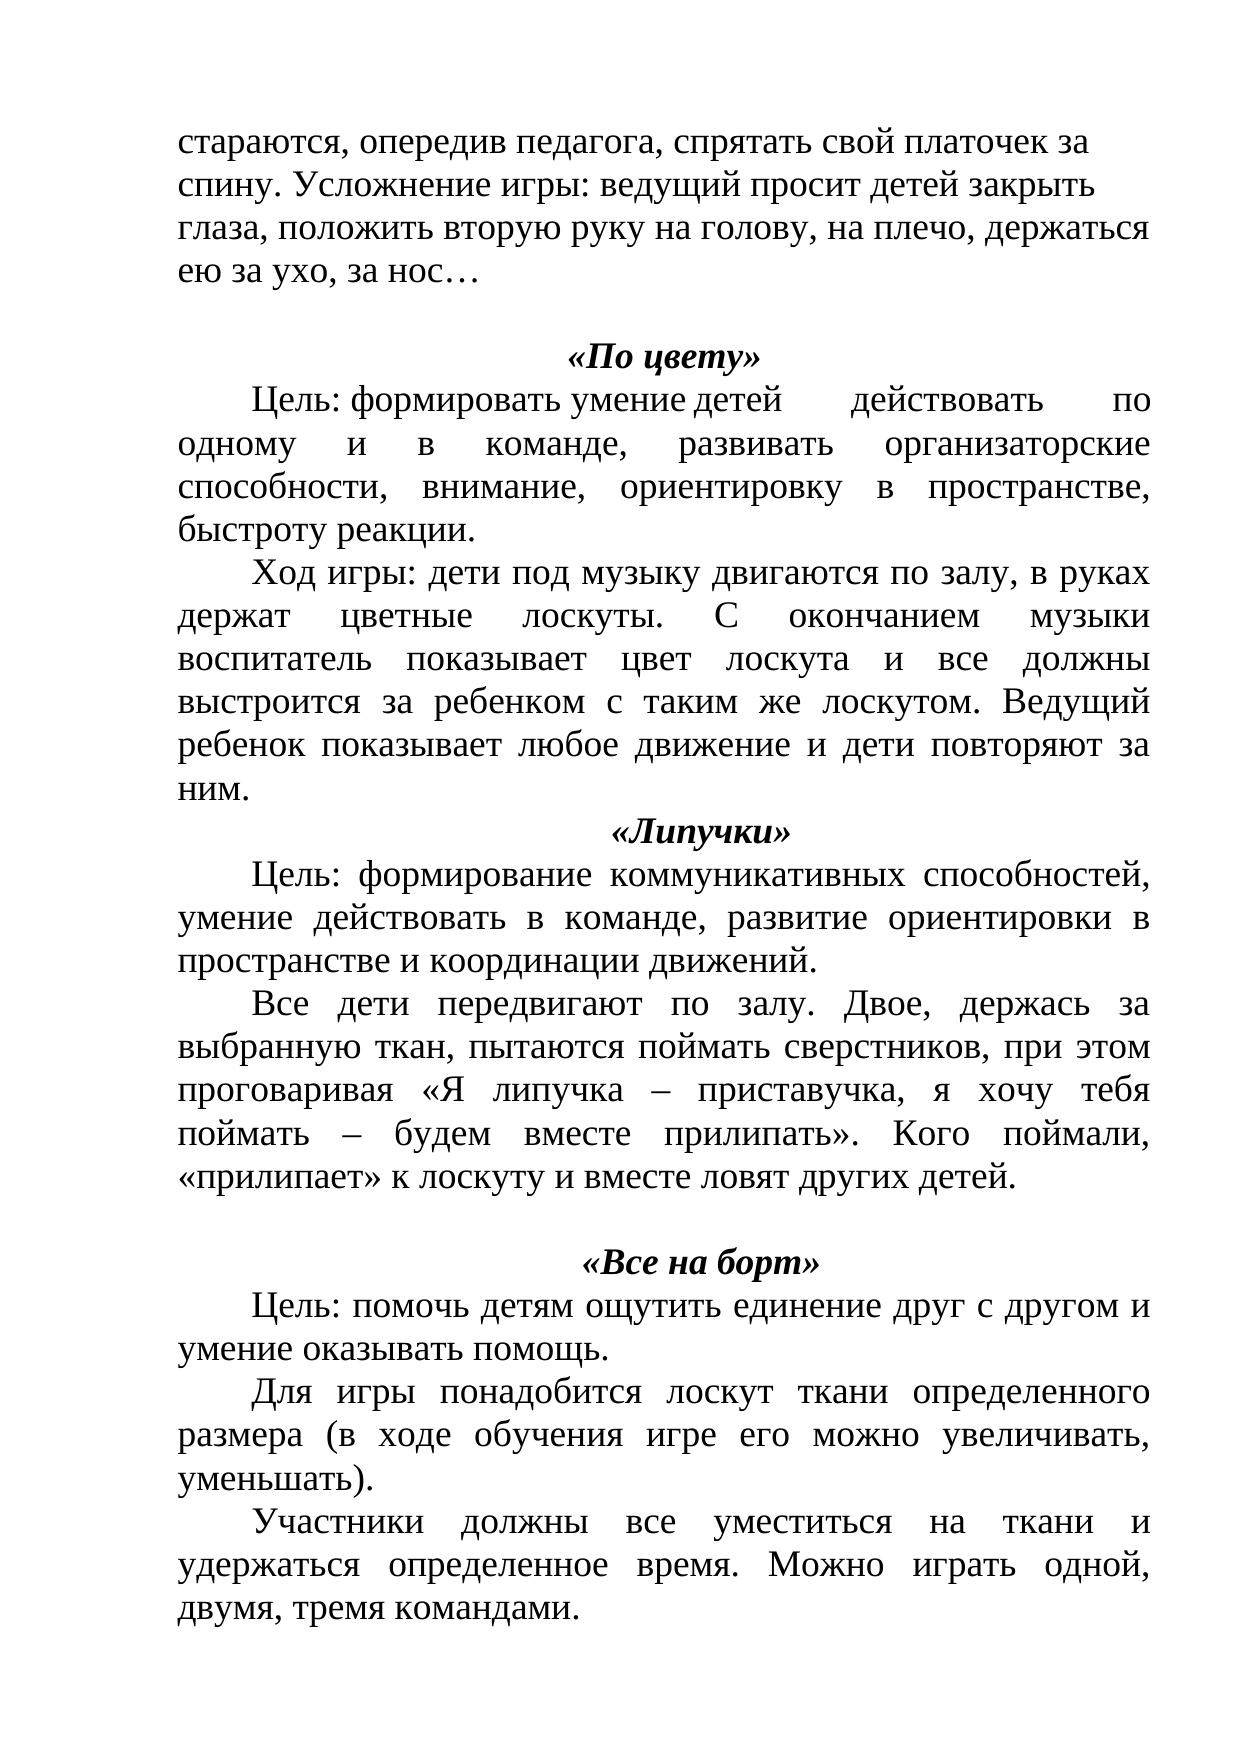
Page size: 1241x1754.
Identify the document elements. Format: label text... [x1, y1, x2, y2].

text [177, 118, 1152, 291]
text Для игры понадобится лоскут ткани определенного размера (в ходе обучения игре его можно увеличивать, уменьшать). [177, 1369, 1152, 1498]
text Ход игры: дети под музыку двигаются по залу, в руках держат цветные лоскуты. С окончанием музыки воспитатель показывает цвет лоскута и все должны выстроится за ребенком с таким же лоскутом. Ведущий ребенок показывает любое движение и дети повторяют за ним. [177, 549, 1152, 808]
text «По цвету» [177, 334, 1152, 377]
text Цель: формирование коммуникативных способностей, умение действовать в команде, развитие ориентировки в пространстве и координации движений. [177, 851, 1152, 981]
text Цель: формировать умение детей действовать по одному и в команде, развивать организаторские способности, внимание, ориентировку в пространстве, быстроту реакции. [177, 377, 1152, 549]
text Участники должны все уместиться на ткани и удержаться определенное время. Можно играть одной, двумя, тремя командами. [177, 1498, 1152, 1627]
text «Липучки» [177, 808, 1152, 851]
text Цель: помочь детям ощутить единение друг с другом и умение оказывать помощь. [177, 1282, 1152, 1369]
text «Все на борт» [177, 1239, 1152, 1282]
text Все дети передвигают по залу. Двое, держась за выбранную ткан, пытаются поймать сверстников, при этом проговаривая «Я липучка – приставучка, я хочу тебя поймать – будем вместе прилипать». Кого поймали, «прилипает» к лоскуту и вместе ловят других детей. [177, 981, 1152, 1196]
